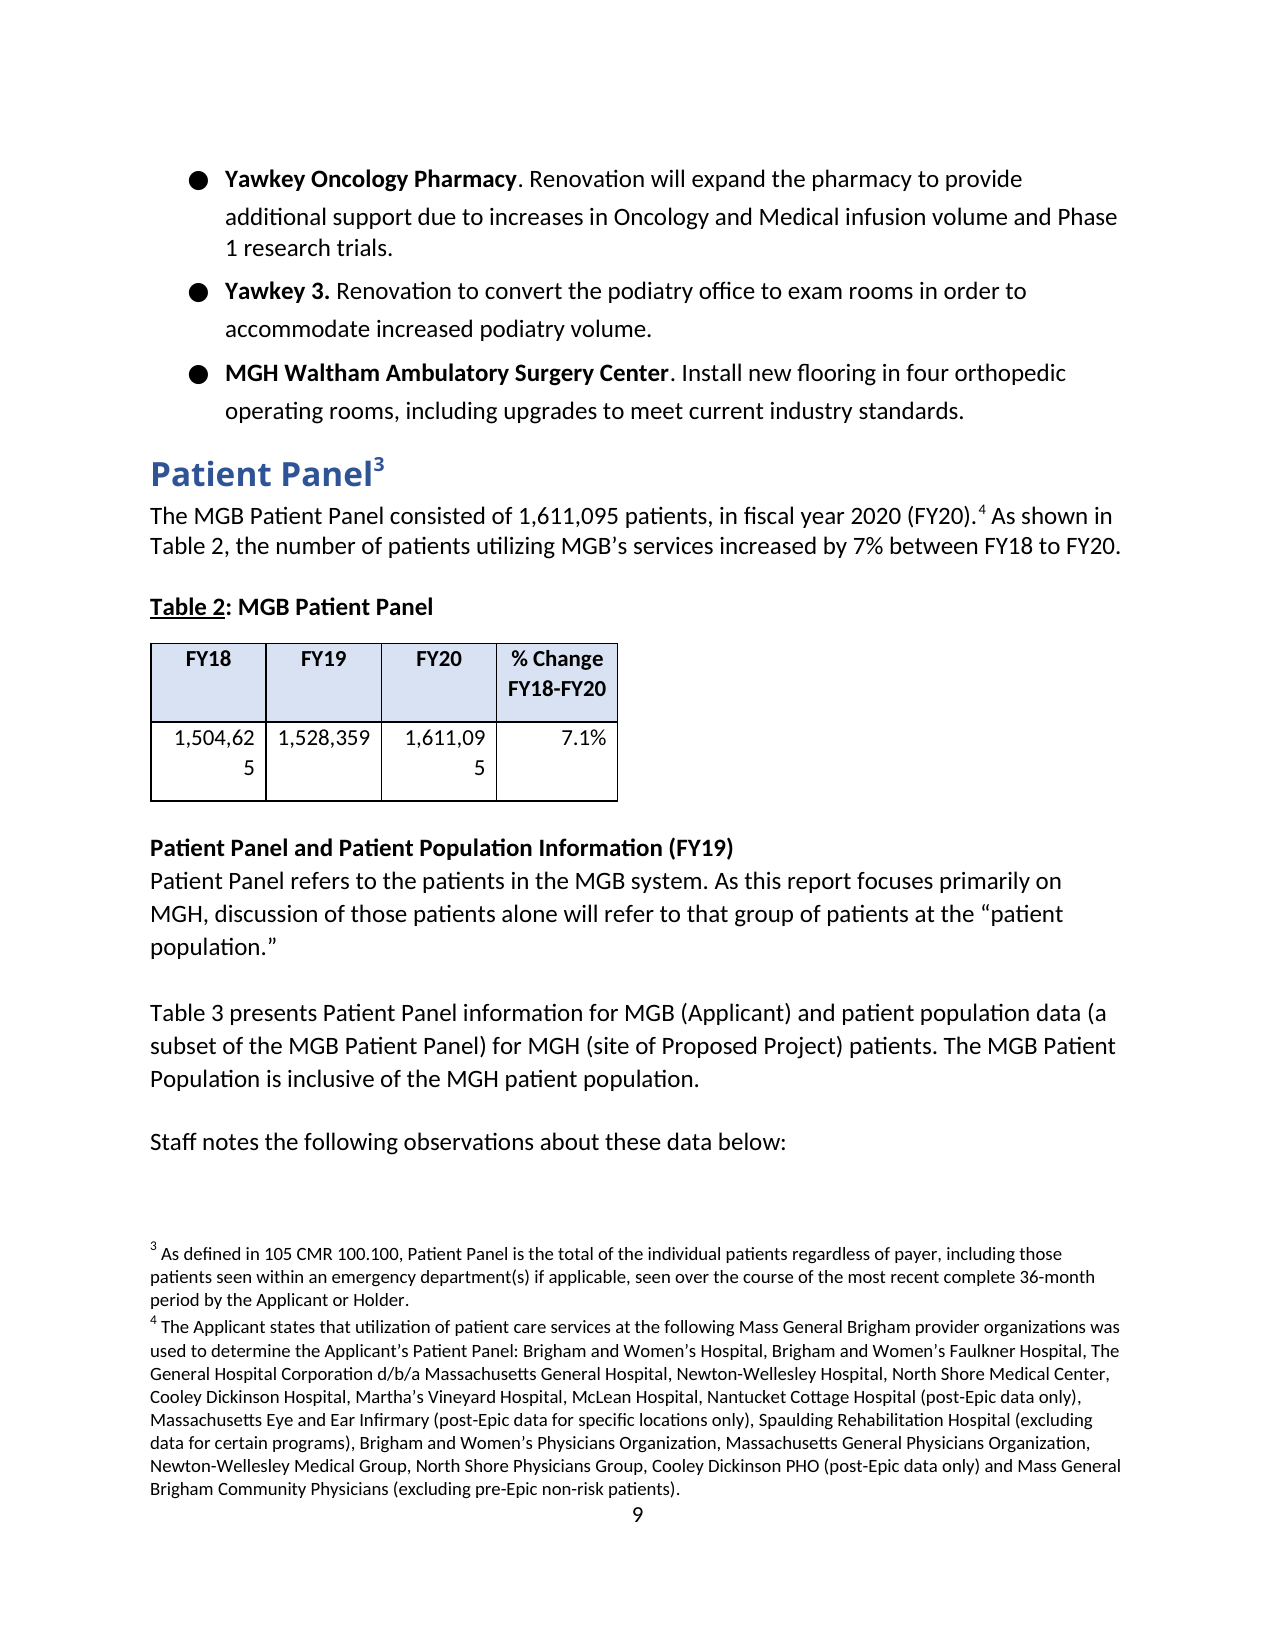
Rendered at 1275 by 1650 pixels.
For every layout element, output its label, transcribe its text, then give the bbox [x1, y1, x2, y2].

list Yawkey Oncology Pharmacy. Renovation will expand the pharmacy to provide additional support due to increases in Oncology and Medical infusion volume and Phase 1 research trials. [187, 150, 1125, 262]
text Staff notes the following observations about these data below: [150, 1126, 1125, 1157]
table_header FY19 [267, 644, 381, 721]
table_cell 1,504,625 [152, 723, 265, 800]
text Table 3 presents Patient Panel information for MGB (Applicant) and patient population data (a subset of the MGB Patient Panel) for MGH (site of Proposed Project) patients. The MGB Patient Population is inclusive of the MGH patient population. [150, 997, 1125, 1093]
table_cell 1,611,095 [382, 723, 496, 800]
list MGH Waltham Ambulatory Surgery Center. Install new flooring in four orthopedic operating rooms, including upgrades to meet current industry standards. [187, 344, 1125, 426]
table_header % Change FY18-FY20 [497, 644, 617, 721]
text Table 2: MGB Patient Panel [150, 591, 1125, 622]
table_header FY18 [152, 644, 265, 721]
text Patient Panel and Patient Population Information (FY19) [150, 832, 1125, 863]
subtitle Patient Panel [150, 451, 1125, 496]
table_cell 7.1% [497, 723, 617, 800]
text The MGB Patient Panel consisted of 1,611,095 patients, in fiscal year 2020 (FY20). As shown in Table 2, the number of patients utilizing MGB’s services increased by 7% between FY18 to FY20. [150, 500, 1125, 561]
table_header FY20 [382, 644, 496, 721]
table_cell 1,528,359 [267, 723, 381, 800]
list Yawkey 3. Renovation to convert the podiatry office to exam rooms in order to accommodate increased podiatry volume. [187, 262, 1125, 344]
text Patient Panel refers to the patients in the MGB system. As this report focuses primarily on MGH, discussion of those patients alone will refer to that group of patients at the “patient population.” [150, 865, 1125, 962]
